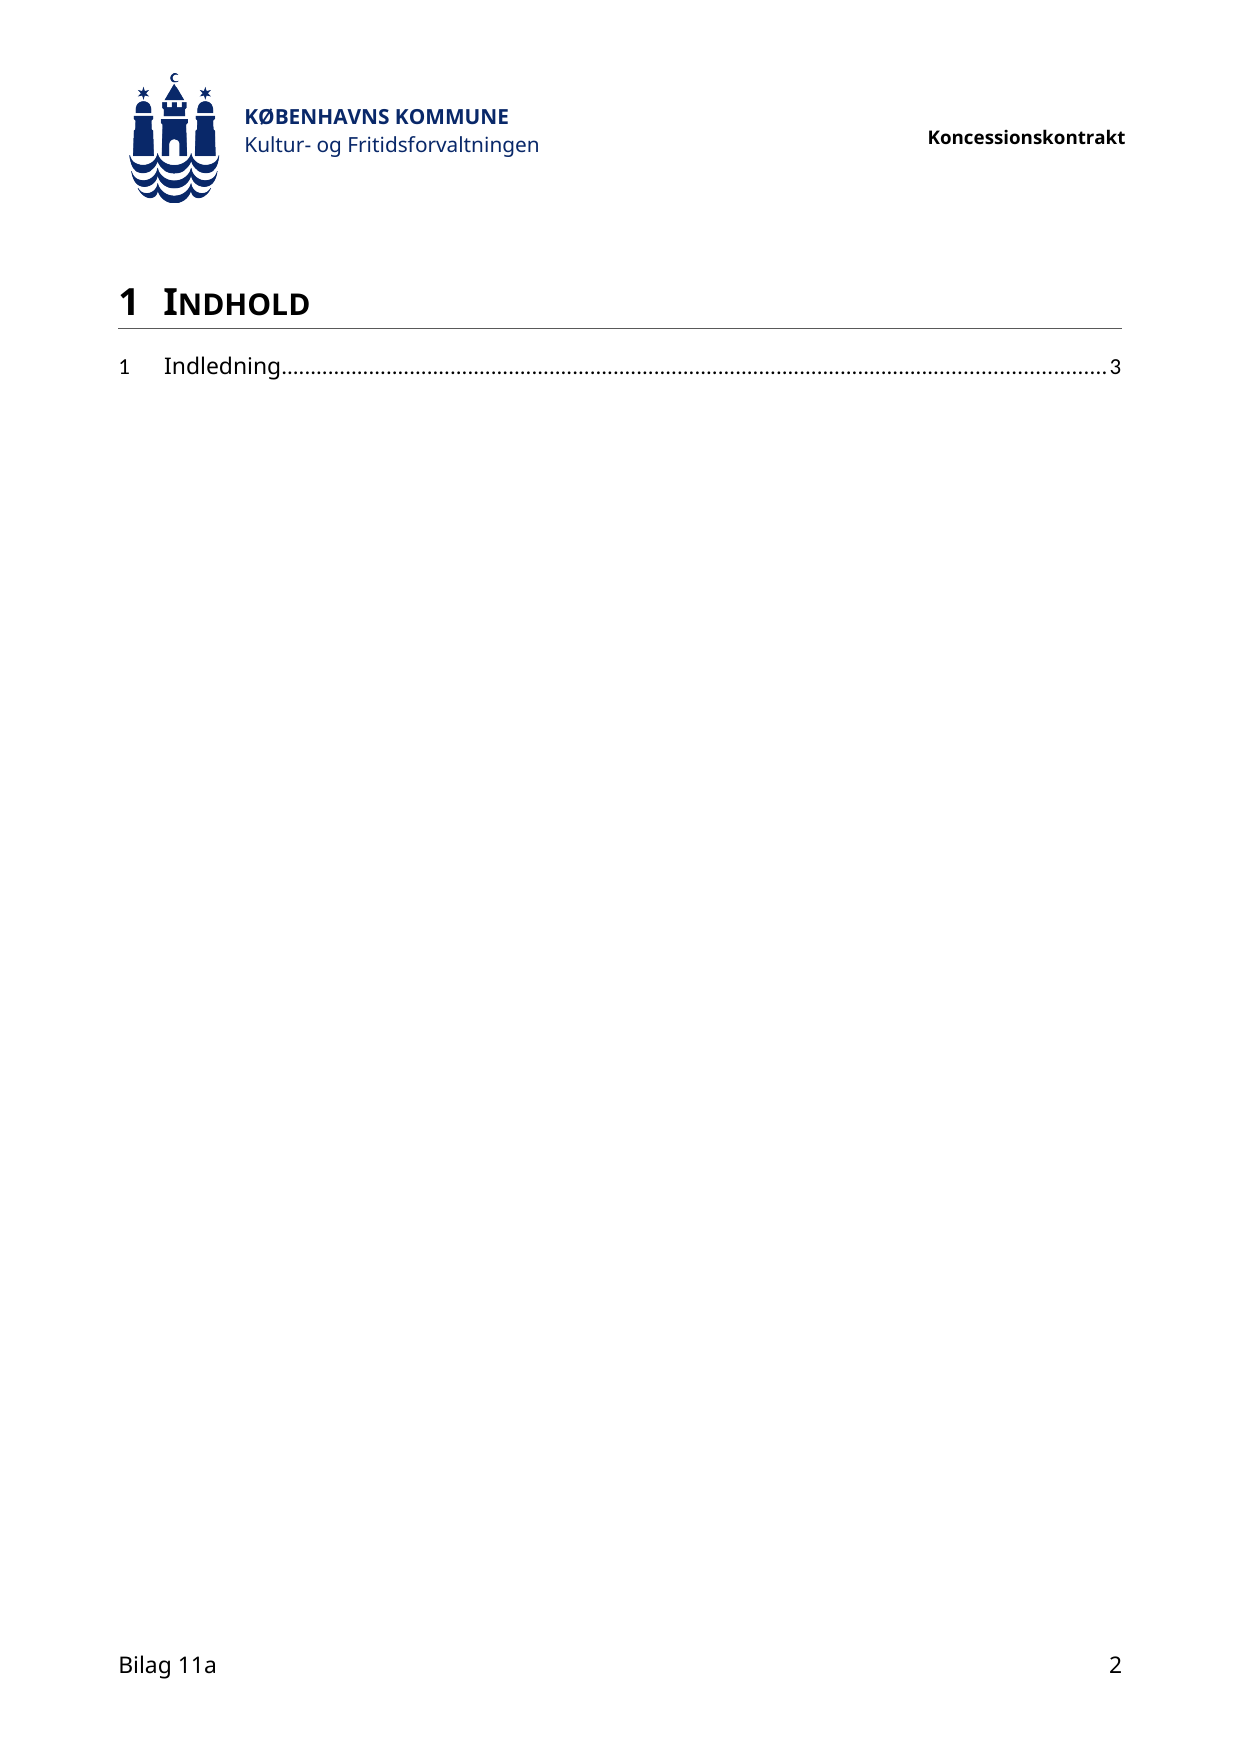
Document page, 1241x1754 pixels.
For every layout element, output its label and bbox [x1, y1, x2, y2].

picture [129, 73, 233, 203]
